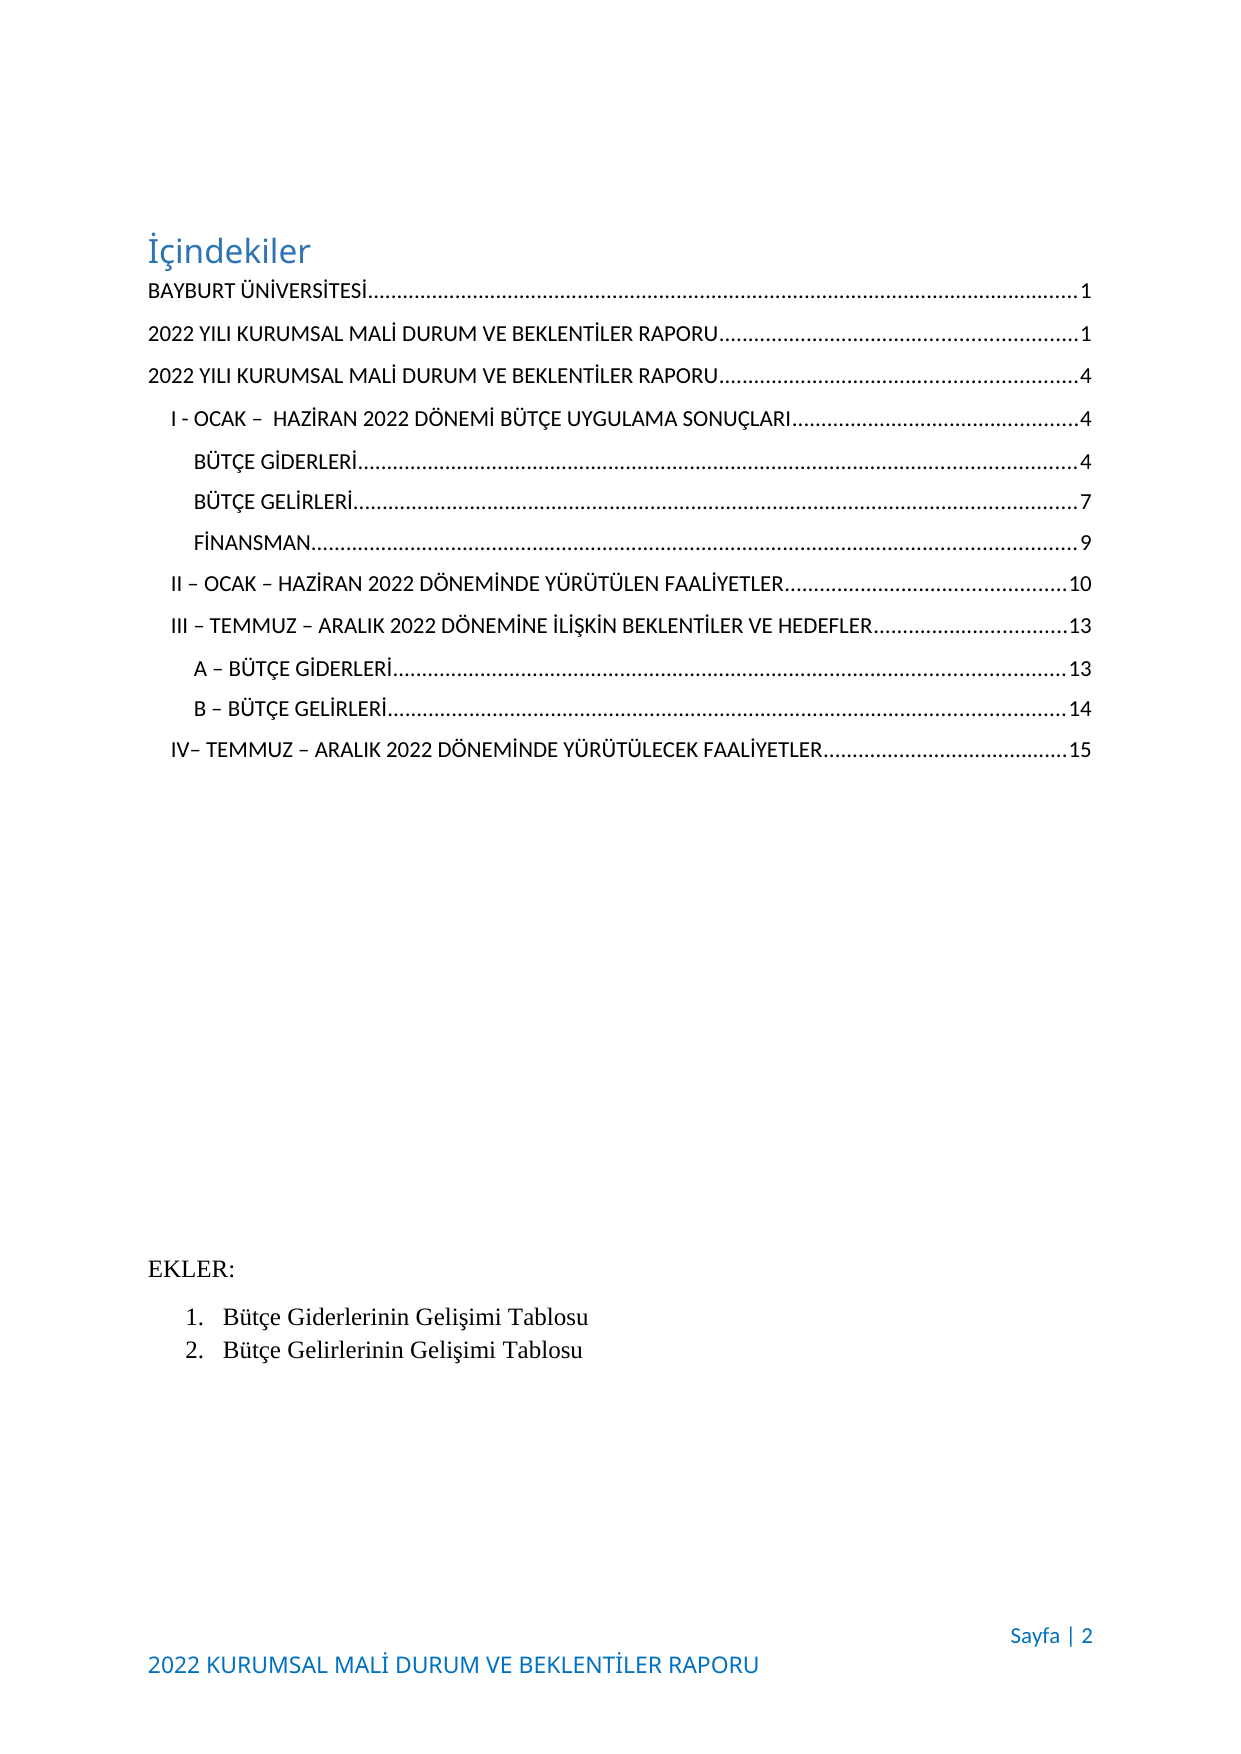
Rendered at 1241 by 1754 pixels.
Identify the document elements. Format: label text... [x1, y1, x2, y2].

list Bütçe Gelirlerinin Gelişimi Tablosu [185, 1335, 1093, 1363]
text EKLER: [148, 1254, 1093, 1283]
list Bütçe Giderlerinin Gelişimi Tablosu [185, 1302, 1093, 1330]
